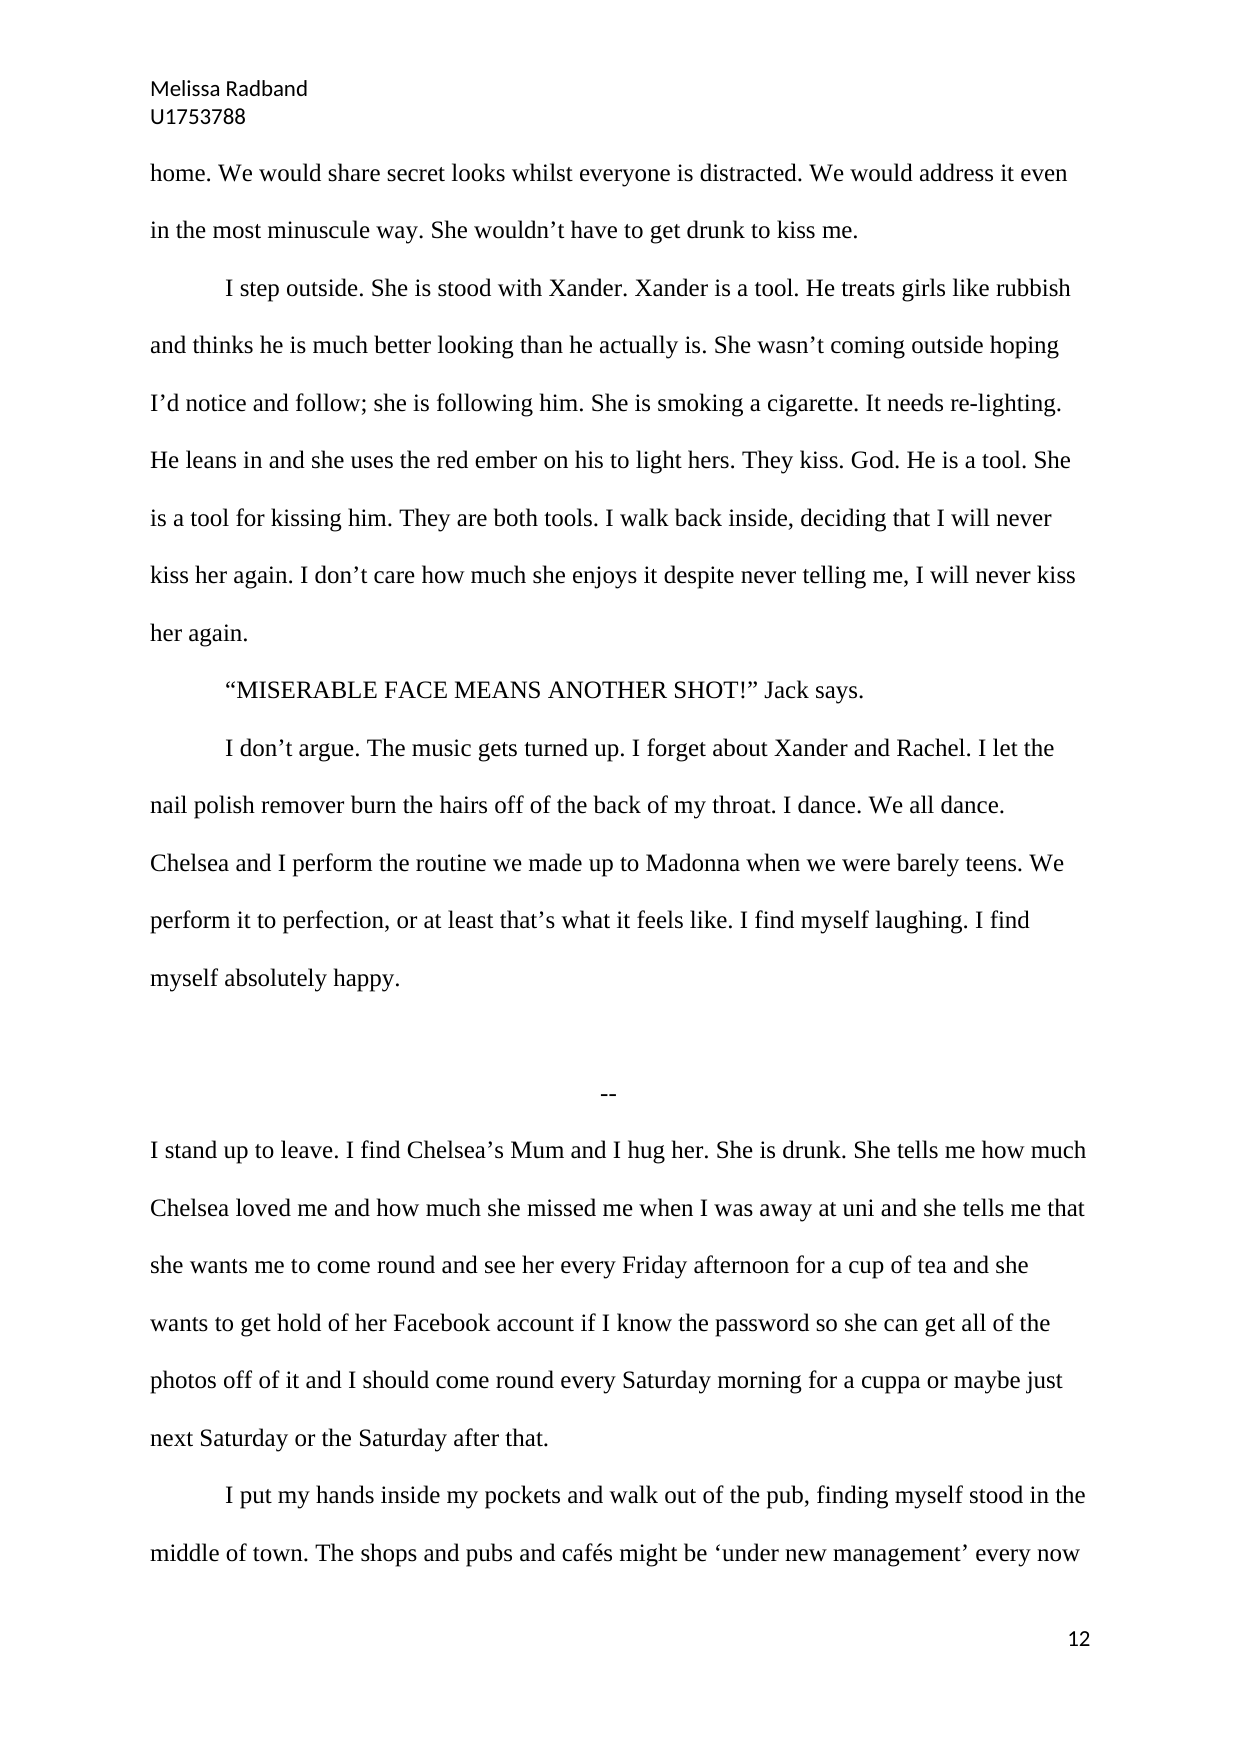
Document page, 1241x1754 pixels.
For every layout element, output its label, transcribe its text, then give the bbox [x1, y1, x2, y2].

text -- [150, 1078, 1090, 1107]
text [150, 158, 1090, 992]
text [150, 1135, 1090, 1567]
